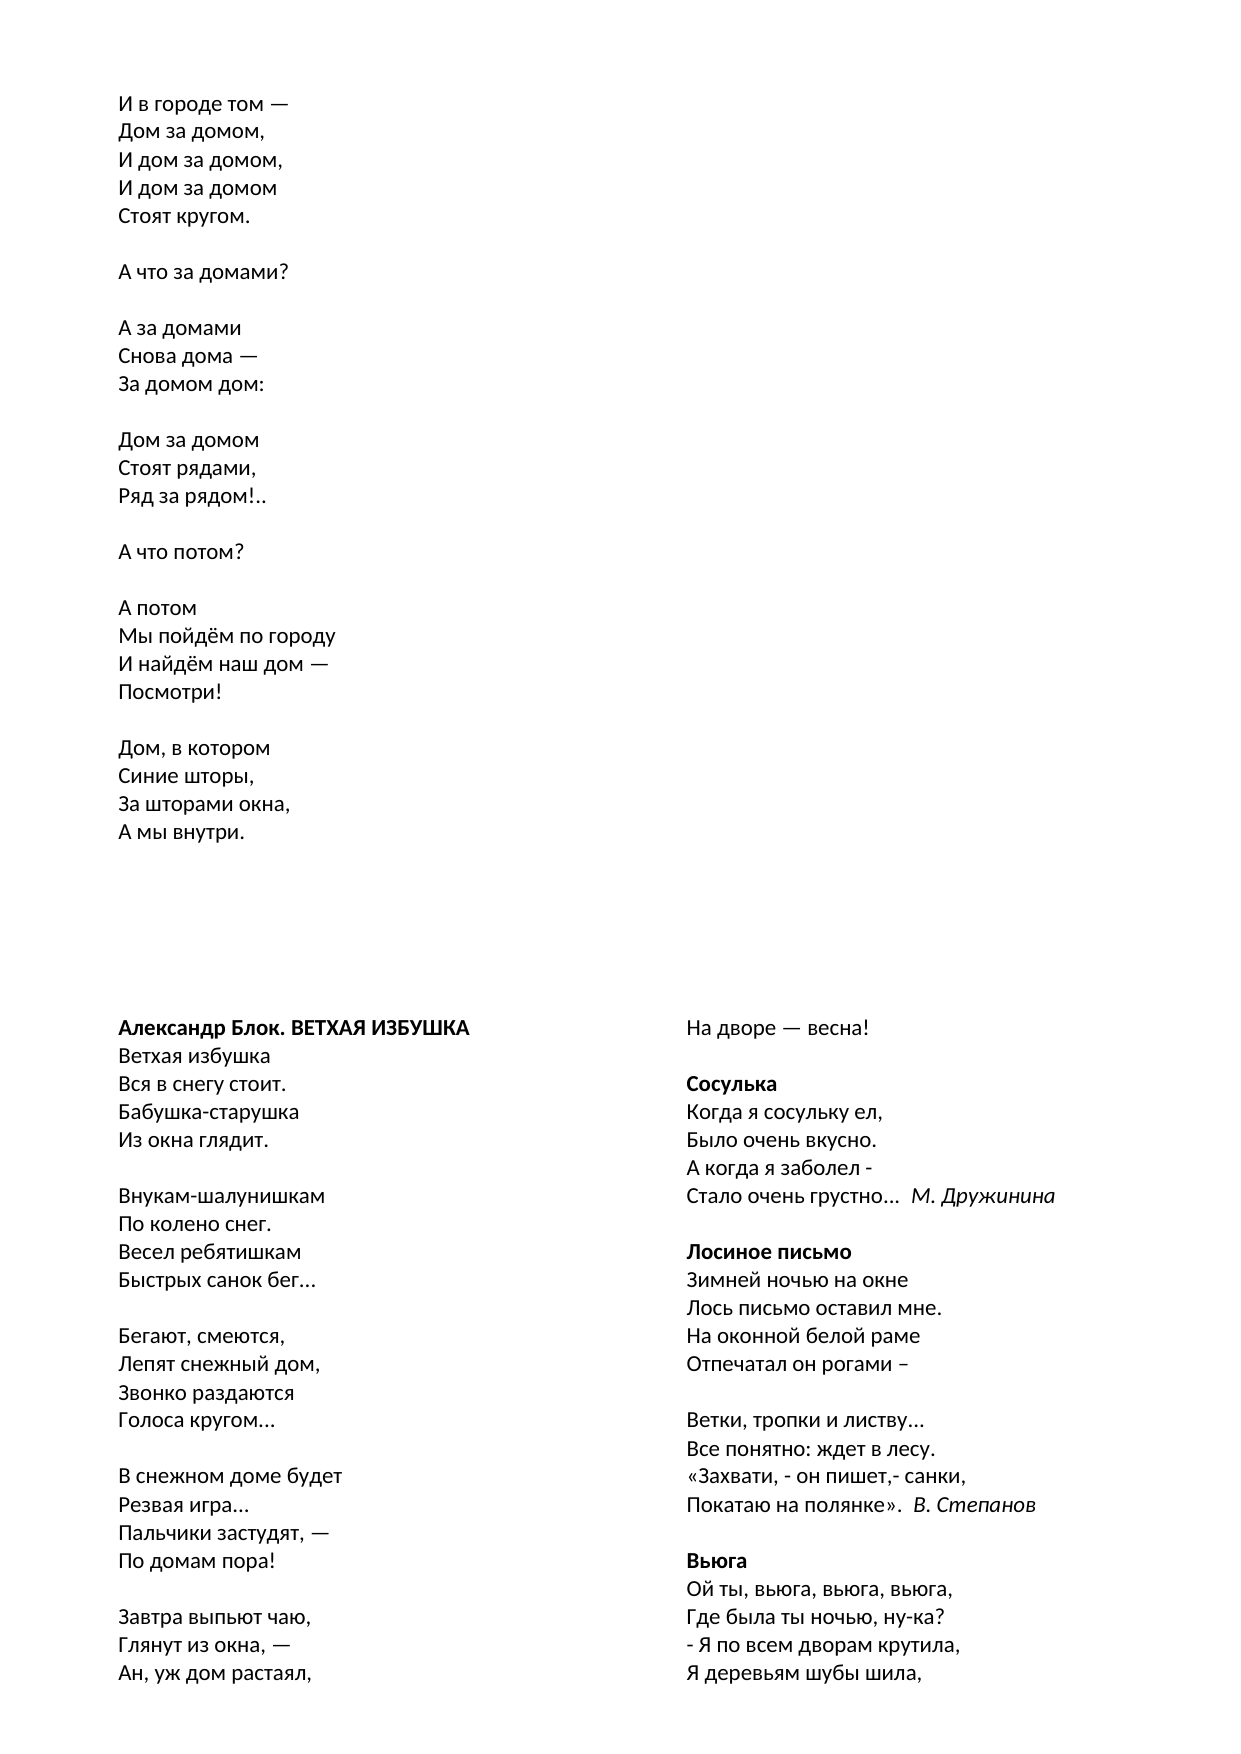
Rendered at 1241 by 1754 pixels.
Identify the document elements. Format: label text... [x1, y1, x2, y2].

text Ой ты, вьюга, вьюга, вьюга, [686, 1574, 1181, 1602]
text Стоят рядами, [118, 453, 1181, 481]
text Звонко раздаются [118, 1378, 613, 1406]
text Лосиное письмо [686, 1237, 1181, 1266]
text Бегают, смеются, [118, 1322, 613, 1349]
text Дом, в котором [118, 733, 1181, 761]
text Вся в снегу стоит. [118, 1069, 613, 1097]
text И найдём наш дом — [118, 649, 1181, 677]
text Покатаю на полянке». В. Степанов [686, 1490, 1181, 1518]
text И в городе том — [118, 89, 1181, 117]
text Бабушка-старушка [118, 1097, 613, 1125]
text А что за домами? [118, 257, 1181, 285]
text Когда я сосульку ел, [686, 1097, 1181, 1125]
text А потом [118, 593, 1181, 621]
text По домам пора! [118, 1546, 613, 1574]
text Голоса кругом... [118, 1406, 613, 1434]
text Сосулька [686, 1069, 1181, 1097]
text А когда я заболел - [686, 1153, 1181, 1181]
text Было очень вкусно. [686, 1125, 1181, 1153]
text А мы внутри. [118, 817, 1181, 845]
text Глянут из окна, — [118, 1630, 613, 1658]
text Александр Блок. ВЕТХАЯ ИЗБУШКА [118, 1013, 613, 1041]
text А за домами [118, 313, 1181, 341]
text Из окна глядит. [118, 1125, 613, 1153]
text Резвая игра... [118, 1490, 613, 1518]
text Все понятно: ждет в лесу. [686, 1434, 1181, 1462]
text Быстрых санок бег... [118, 1266, 613, 1293]
text Где была ты ночью, ну-ка? [686, 1602, 1181, 1630]
text Мы пойдём по городу [118, 621, 1181, 649]
text Дом за домом, [118, 117, 1181, 145]
text Ряд за рядом!.. [118, 481, 1181, 509]
text Стоят кругом. [118, 201, 1181, 229]
text На дворе — весна! [686, 1013, 1181, 1041]
text Ан, уж дом растаял, [118, 1658, 613, 1686]
text - Я по всем дворам крутила, [686, 1630, 1181, 1658]
text Стало очень грустно... М. Дружинина [686, 1181, 1181, 1209]
text А что потом? [118, 537, 1181, 565]
text По колено снег. [118, 1209, 613, 1237]
text Лось письмо оставил мне. [686, 1293, 1181, 1322]
text Зимней ночью на окне [686, 1266, 1181, 1293]
text «Захвати, - он пишет,- санки, [686, 1462, 1181, 1490]
text За домом дом: [118, 369, 1181, 397]
text Синие шторы, [118, 761, 1181, 789]
text Пальчики застудят, — [118, 1518, 613, 1546]
text На оконной белой раме [686, 1322, 1181, 1349]
text Внукам-шалунишкам [118, 1181, 613, 1209]
text За шторами окна, [118, 789, 1181, 817]
text И дом за домом, [118, 145, 1181, 173]
text Лепят снежный дом, [118, 1349, 613, 1378]
text В снежном доме будет [118, 1462, 613, 1490]
text Весел ребятишкам [118, 1237, 613, 1266]
text Отпечатал он рогами – [686, 1349, 1181, 1378]
text Посмотри! [118, 677, 1181, 705]
text Ветхая избушка [118, 1041, 613, 1069]
text Вьюга [686, 1546, 1181, 1574]
text Снова дома — [118, 341, 1181, 369]
text Завтра выпьют чаю, [118, 1602, 613, 1630]
text И дом за домом [118, 173, 1181, 201]
text Дом за домом [118, 425, 1181, 453]
text Я деревьям шубы шила, [686, 1658, 1181, 1686]
text Ветки, тропки и листву... [686, 1406, 1181, 1434]
